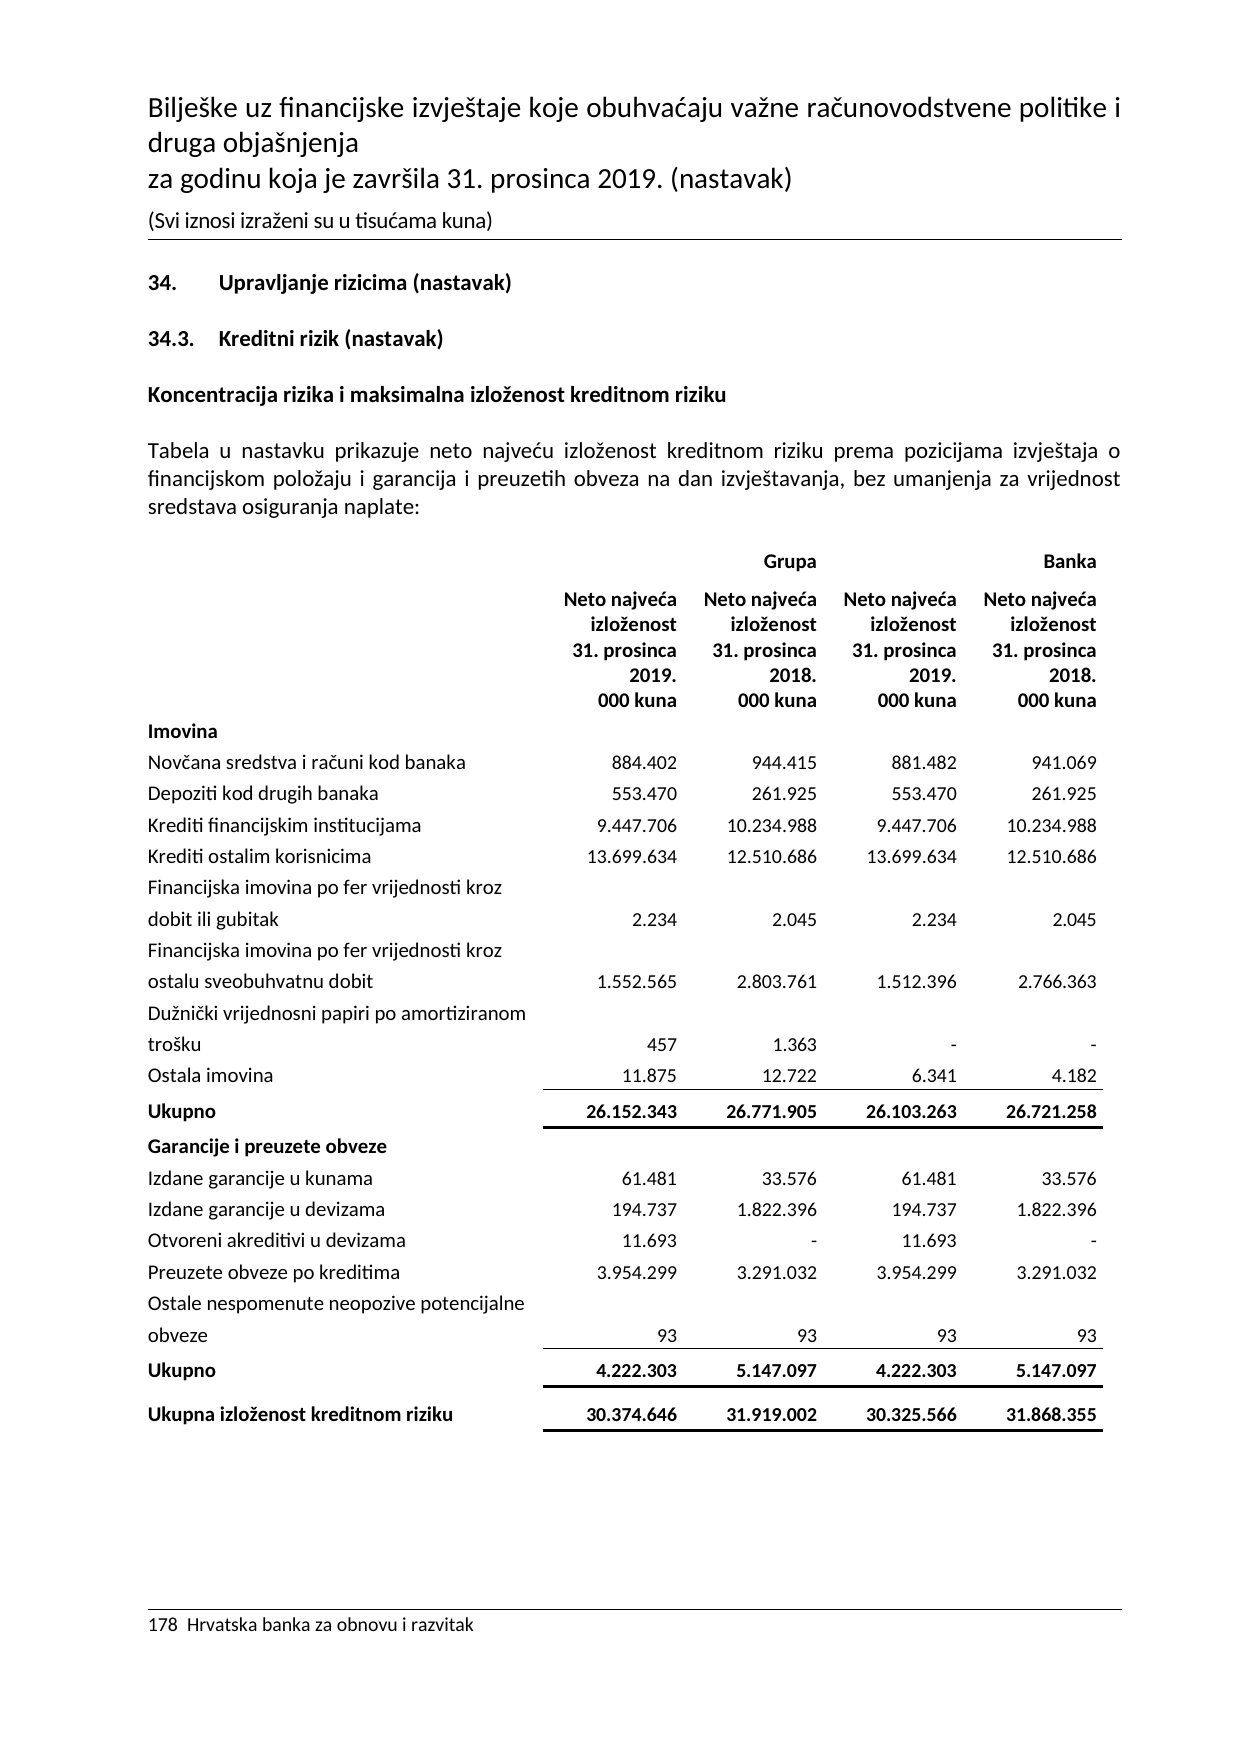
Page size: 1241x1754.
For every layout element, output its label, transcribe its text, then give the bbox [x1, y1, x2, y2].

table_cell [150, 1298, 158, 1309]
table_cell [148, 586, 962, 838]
title Tabela u nastavku prikazuje neto najveću izloženost kreditnom riziku prema pozicijama izvještaja o financijskom položaju i garancija i preuzetih obveza na dan izvještavanja, bez umanjenja za vrijednost sredstava osiguranja naplate: [148, 436, 1122, 521]
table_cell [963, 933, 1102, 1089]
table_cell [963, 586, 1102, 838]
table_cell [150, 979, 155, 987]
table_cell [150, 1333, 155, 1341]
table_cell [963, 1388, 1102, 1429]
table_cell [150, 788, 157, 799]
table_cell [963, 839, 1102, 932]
text Koncentracija rizika i maksimalna izloženost kreditnom riziku [148, 380, 1122, 408]
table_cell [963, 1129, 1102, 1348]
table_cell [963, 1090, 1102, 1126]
text 34. Upravljanje rizicima (nastavak) [148, 268, 1122, 296]
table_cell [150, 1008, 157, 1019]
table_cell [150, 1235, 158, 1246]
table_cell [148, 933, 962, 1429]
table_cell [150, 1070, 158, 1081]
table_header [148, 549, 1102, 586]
text 34.3. Kreditni rizik (nastavak) [148, 324, 1122, 352]
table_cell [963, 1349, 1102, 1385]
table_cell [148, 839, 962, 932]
